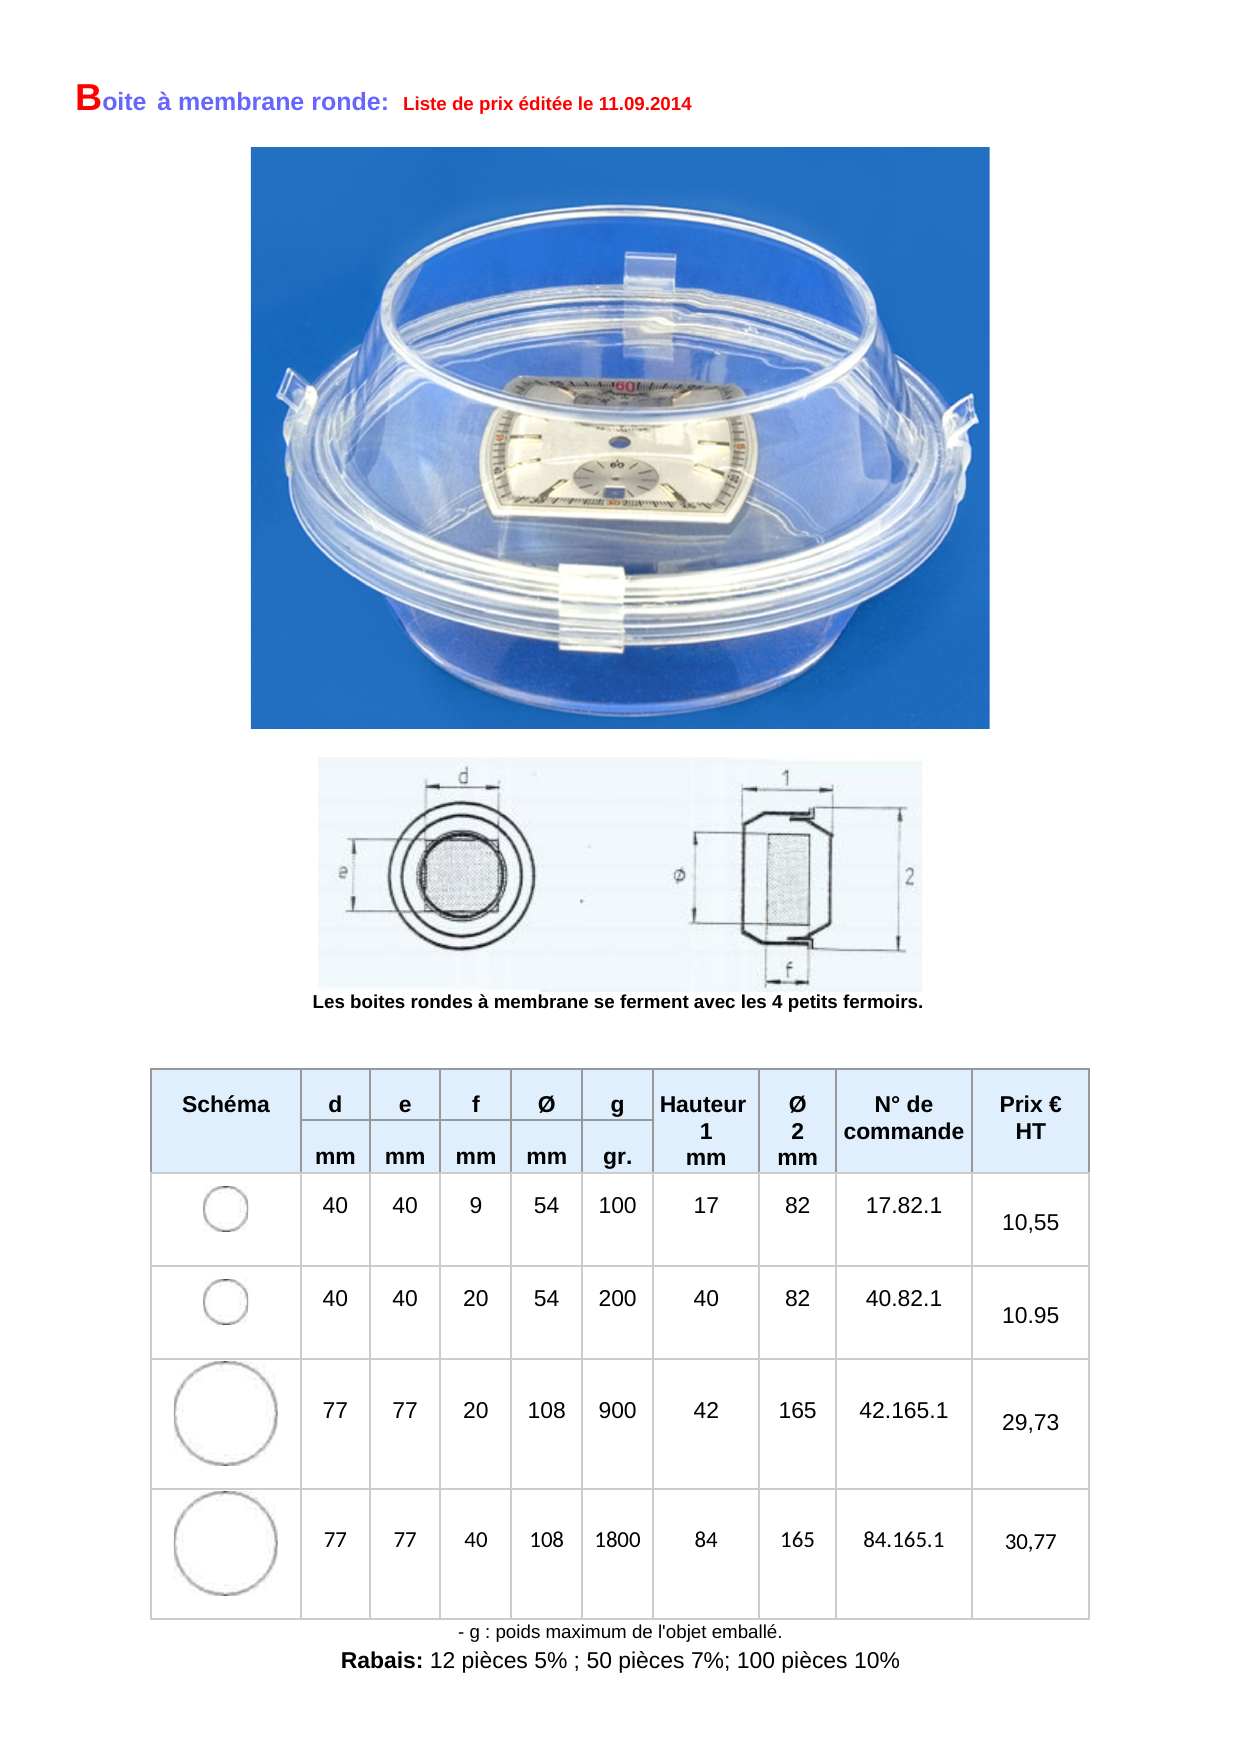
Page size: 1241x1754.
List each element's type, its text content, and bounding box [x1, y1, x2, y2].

table_cell 9 [441, 1174, 510, 1265]
table_cell 17 [654, 1174, 758, 1265]
table_header Hauteur 1 mm [654, 1070, 758, 1172]
picture [173, 1491, 278, 1596]
table_cell 20 [441, 1360, 510, 1488]
table_cell 42.165.1 [837, 1360, 971, 1488]
table_cell mm [371, 1121, 439, 1172]
table_header g [583, 1070, 652, 1119]
table_cell 54 [512, 1174, 581, 1265]
table_cell 165 [760, 1360, 835, 1488]
table_cell 10,55 [973, 1174, 1088, 1265]
table_cell 40 [371, 1267, 439, 1358]
table_cell gr. [583, 1121, 652, 1172]
picture [318, 757, 923, 992]
table_cell 40 [441, 1490, 510, 1618]
text - g : poids maximum de l'objet emballé. Rabais: 12 pièces 5% ; 50 pièces 7%; 100 pièces 10% [75, 1621, 1165, 1673]
table_cell 29,73 [973, 1360, 1088, 1488]
table_header Ø 2 mm [760, 1070, 835, 1172]
table_cell 100 [583, 1174, 652, 1265]
table_header e [371, 1070, 439, 1119]
table_cell 42 [654, 1360, 758, 1488]
table_cell 77 [371, 1490, 439, 1618]
table_cell [152, 1490, 300, 1618]
table_cell 77 [302, 1490, 369, 1618]
table_cell 20 [441, 1267, 510, 1358]
table_cell 40 [302, 1267, 369, 1358]
table_cell mm [302, 1121, 369, 1172]
table_cell 77 [371, 1360, 439, 1488]
table_cell 40 [302, 1174, 369, 1265]
table_cell mm [512, 1121, 581, 1172]
table_cell 82 [760, 1174, 835, 1265]
table_cell 84 [654, 1490, 758, 1618]
table_cell mm [441, 1121, 510, 1172]
table_cell 84.165.1 [837, 1490, 971, 1618]
table_header Ø [512, 1070, 581, 1119]
table_cell 10.95 [973, 1267, 1088, 1358]
table_header Prix € HT [973, 1070, 1088, 1172]
table_cell 900 [583, 1360, 652, 1488]
picture [250, 147, 990, 729]
table_header N° de commande [837, 1070, 971, 1172]
text Boite à membrane ronde: Liste de prix éditée le 11.09.2014 [75, 75, 1165, 118]
table_header Schéma [152, 1070, 300, 1172]
table_cell 108 [512, 1360, 581, 1488]
table_cell 40 [371, 1174, 439, 1265]
picture [203, 1186, 249, 1232]
table_cell 1800 [583, 1490, 652, 1618]
picture [203, 1279, 249, 1325]
table_cell 54 [512, 1267, 581, 1358]
table_cell 40 [654, 1267, 758, 1358]
table_cell 108 [512, 1490, 581, 1618]
table_cell 77 [302, 1360, 369, 1488]
table_cell [152, 1360, 300, 1488]
picture [173, 1361, 278, 1466]
table_cell 82 [760, 1267, 835, 1358]
table_cell 17.82.1 [837, 1174, 971, 1265]
table_cell [152, 1174, 300, 1265]
table_cell 165 [760, 1490, 835, 1618]
table_cell 30,77 [973, 1490, 1088, 1618]
table_cell 40.82.1 [837, 1267, 971, 1358]
table_cell 200 [583, 1267, 652, 1358]
table_header d [302, 1070, 369, 1119]
table_header f [441, 1070, 510, 1119]
table_cell [152, 1267, 300, 1358]
